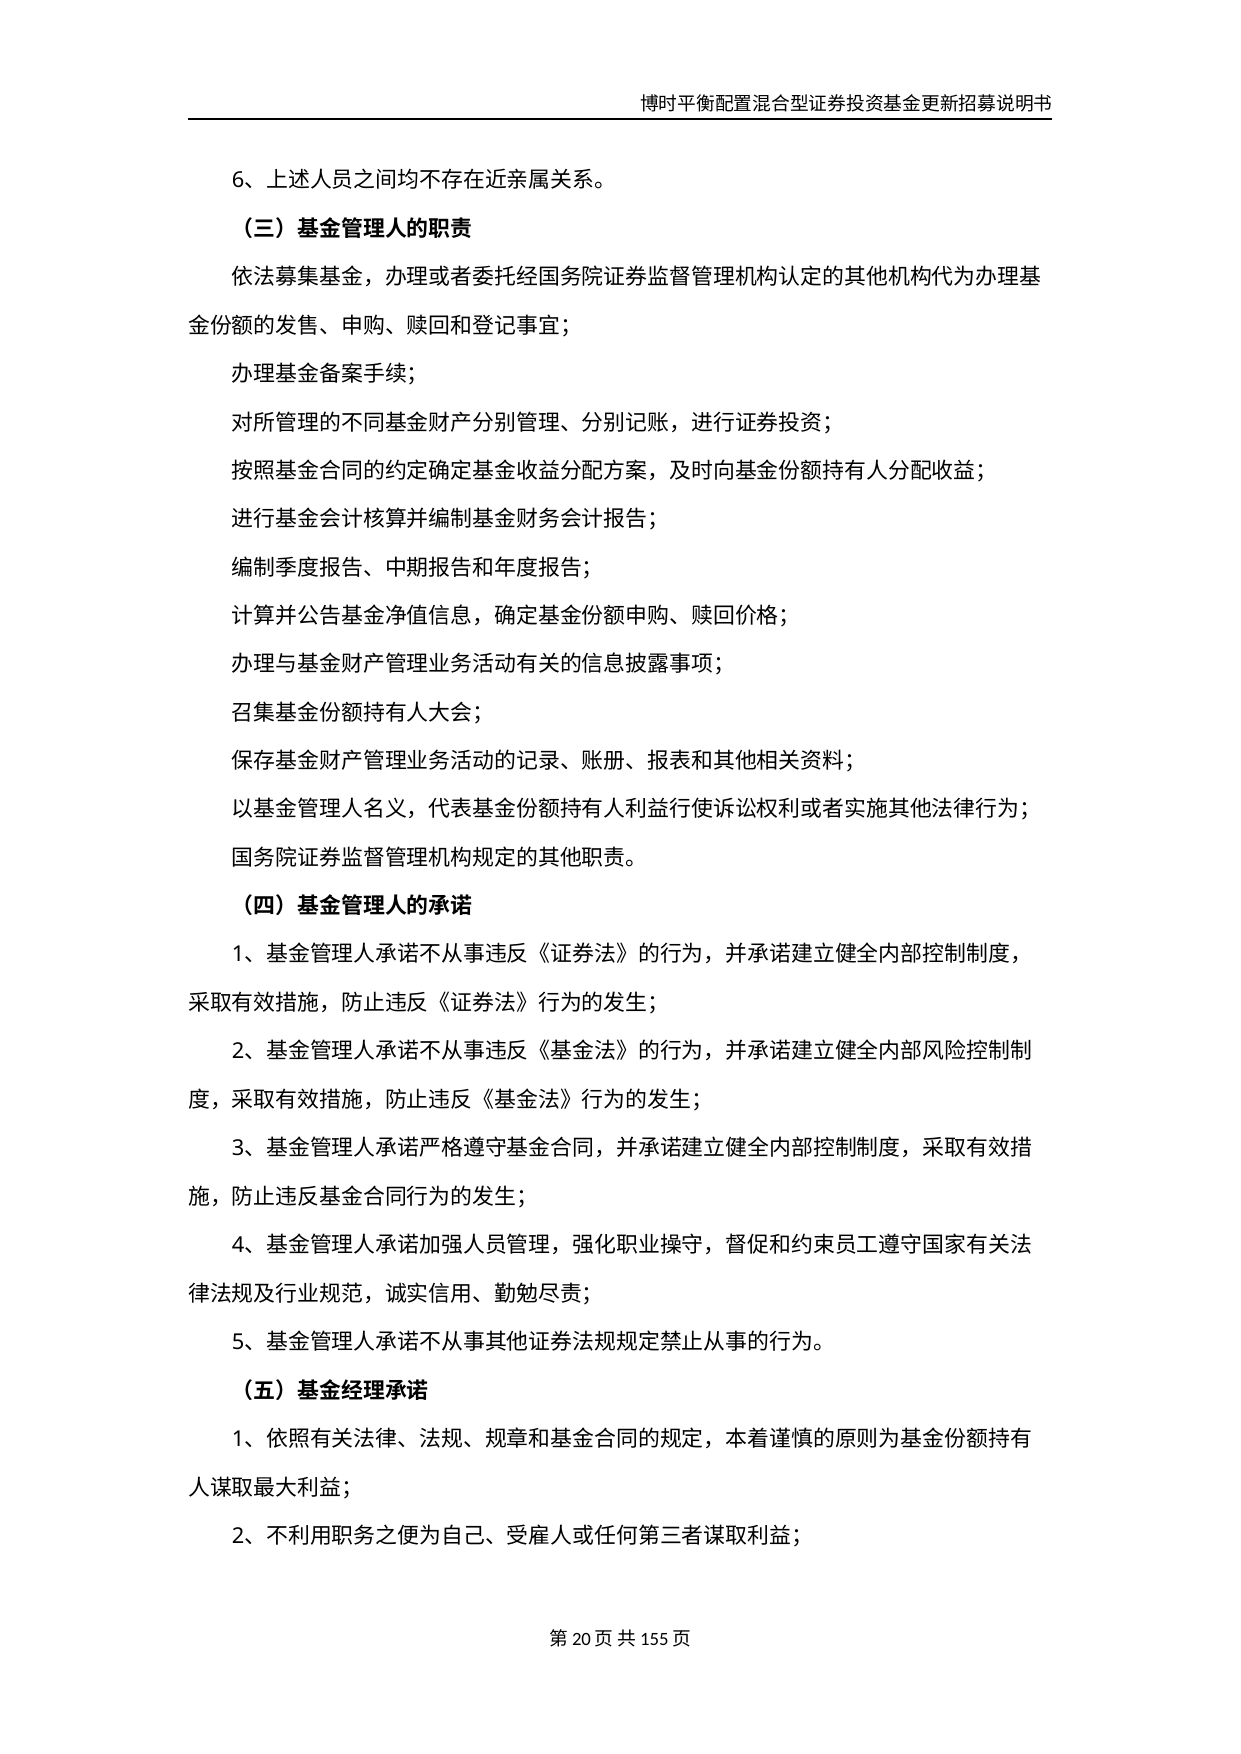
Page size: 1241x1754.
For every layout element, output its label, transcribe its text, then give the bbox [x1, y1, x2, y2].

text 3、基金管理人承诺严格遵守基金合同，并承诺建立健全内部控制制度，采取有效措施，防止违反基金合同行为的发生； [188, 1130, 1052, 1211]
text （三）基金管理人的职责 [188, 210, 1052, 243]
text 对所管理的不同基金财产分别管理、分别记账，进行证券投资； [188, 404, 1052, 437]
text 2、不利用职务之便为自己、受雇人或任何第三者谋取利益； [188, 1518, 1052, 1550]
text 1、依照有关法律、法规、规章和基金合同的规定，本着谨慎的原则为基金份额持有人谋取最大利益； [188, 1421, 1052, 1502]
text 计算并公告基金净值信息，确定基金份额申购、赎回价格； [188, 597, 1052, 630]
text 办理与基金财产管理业务活动有关的信息披露事项； [188, 646, 1052, 678]
text 以基金管理人名义，代表基金份额持有人利益行使诉讼权利或者实施其他法律行为； [188, 791, 1052, 823]
text （四）基金管理人的承诺 [188, 887, 1052, 920]
text 5、基金管理人承诺不从事其他证券法规规定禁止从事的行为。 [188, 1324, 1052, 1357]
text （五）基金经理承诺 [188, 1372, 1052, 1405]
text 6、上述人员之间均不存在近亲属关系。 [188, 162, 1052, 194]
text 召集基金份额持有人大会； [188, 694, 1052, 727]
text 编制季度报告、中期报告和年度报告； [188, 549, 1052, 582]
text 保存基金财产管理业务活动的记录、账册、报表和其他相关资料； [188, 742, 1052, 775]
text 4、基金管理人承诺加强人员管理，强化职业操守，督促和约束员工遵守国家有关法律法规及行业规范，诚实信用、勤勉尽责； [188, 1227, 1052, 1308]
text 办理基金备案手续； [188, 356, 1052, 388]
text 按照基金合同的约定确定基金收益分配方案，及时向基金份额持有人分配收益； [188, 452, 1052, 485]
text 进行基金会计核算并编制基金财务会计报告； [188, 501, 1052, 533]
text 依法募集基金，办理或者委托经国务院证券监督管理机构认定的其他机构代为办理基金份额的发售、申购、赎回和登记事宜； [188, 259, 1052, 340]
text 2、基金管理人承诺不从事违反《基金法》的行为，并承诺建立健全内部风险控制制度，采取有效措施，防止违反《基金法》行为的发生； [188, 1033, 1052, 1114]
text 国务院证券监督管理机构规定的其他职责。 [188, 839, 1052, 872]
text 1、基金管理人承诺不从事违反《证券法》的行为，并承诺建立健全内部控制制度，采取有效措施，防止违反《证券法》行为的发生； [188, 936, 1052, 1017]
